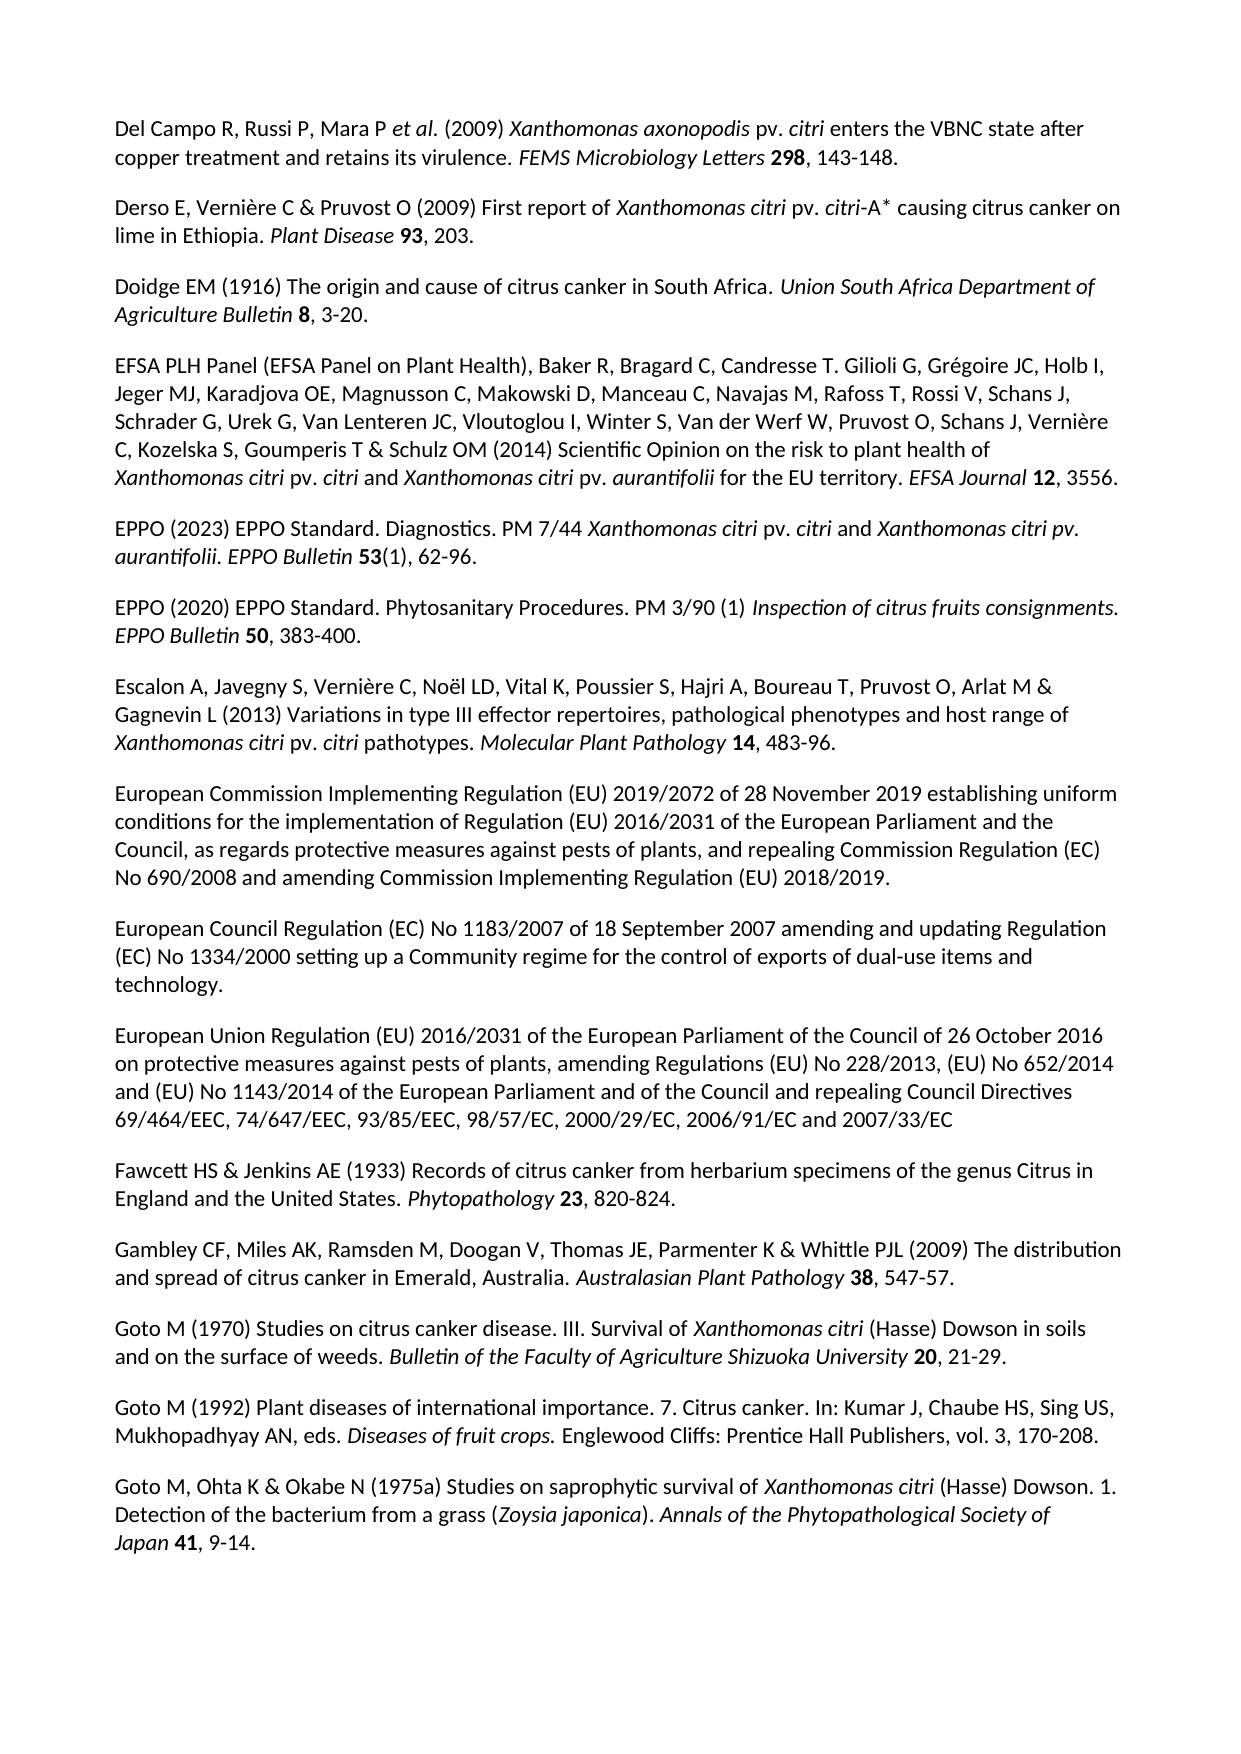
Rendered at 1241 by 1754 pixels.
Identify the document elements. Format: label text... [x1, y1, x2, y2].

text European Union Regulation (EU) 2016/2031 of the European Parliament of the Council of 26 October 2016 on protective measures against pests of plants, amending Regulations (EU) No 228/2013, (EU) No 652/2014 and (EU) No 1143/2014 of the European Parliament and of the Council and repealing Council Directives 69/464/EEC, 74/647/EEC, 93/85/EEC, 98/57/EC, 2000/29/EC, 2006/91/EC and 2007/33/EC [114, 1021, 1126, 1133]
text Derso E, Vernière C & Pruvost O (2009) First report of Xanthomonas citri pv. citri-A* causing citrus canker on lime in Ethiopia. Plant Disease 93, 203. [114, 193, 1126, 249]
text Escalon A, Javegny S, Vernière C, Noël LD, Vital K, Poussier S, Hajri A, Boureau T, Pruvost O, Arlat M & Gagnevin L (2013) Variations in type III effector repertoires, pathological phenotypes and host range of Xanthomonas citri pv. citri pathotypes. Molecular Plant Pathology 14, 483-96. [114, 672, 1126, 756]
text European Council Regulation (EC) No 1183/2007 of 18 September 2007 amending and updating Regulation (EC) No 1334/2000 setting up a Community regime for the control of exports of dual-use items and technology. [114, 914, 1126, 998]
text Gambley CF, Miles AK, Ramsden M, Doogan V, Thomas JE, Parmenter K & Whittle PJL (2009) The distribution and spread of citrus canker in Emerald, Australia. Australasian Plant Pathology 38, 547-57. [114, 1235, 1126, 1291]
text Fawcett HS & Jenkins AE (1933) Records of citrus canker from herbarium specimens of the genus Citrus in England and the United States. Phytopathology 23, 820-824. [114, 1156, 1126, 1212]
text Goto M (1970) Studies on citrus canker disease. III. Survival of Xanthomonas citri (Hasse) Dowson in soils and on the surface of weeds. Bulletin of the Faculty of Agriculture Shizuoka University 20, 21-29. [114, 1314, 1126, 1370]
text European Commission Implementing Regulation (EU) 2019/2072 of 28 November 2019 establishing uniform conditions for the implementation of Regulation (EU) 2016/2031 of the European Parliament and the Council, as regards protective measures against pests of plants, and repealing Commission Regulation (EC) No 690/2008 and amending Commission Implementing Regulation (EU) 2018/2019. [114, 779, 1126, 891]
text Goto M (1992) Plant diseases of international importance. 7. Citrus canker. In: Kumar J, Chaube HS, Sing US, Mukhopadhyay AN, eds. Diseases of fruit crops. Englewood Cliffs: Prentice Hall Publishers, vol. 3, 170-208. [114, 1393, 1126, 1449]
text Goto M, Ohta K & Okabe N (1975a) Studies on saprophytic survival of Xanthomonas citri (Hasse) Dowson. 1. Detection of the bacterium from a grass (Zoysia japonica). Annals of the Phytopathological Society of Japan 41, 9-14. [114, 1472, 1126, 1556]
text Doidge EM (1916) The origin and cause of citrus canker in South Africa. Union South Africa Department of Agriculture Bulletin 8, 3-20. [114, 272, 1126, 328]
text EPPO (2023) EPPO Standard. Diagnostics. PM 7/44 Xanthomonas citri pv. citri and Xanthomonas citri pv. aurantifolii. EPPO Bulletin 53(1), 62-96. [114, 514, 1126, 571]
text EPPO (2020) EPPO Standard. Phytosanitary Procedures. PM 3/90 (1) Inspection of citrus fruits consignments. EPPO Bulletin 50, 383-400. [114, 593, 1126, 649]
text Del Campo R, Russi P, Mara P et al. (2009) Xanthomonas axonopodis pv. citri enters the VBNC state after copper treatment and retains its virulence. FEMS Microbiology Letters 298, 143-148. [114, 114, 1126, 171]
text EFSA PLH Panel (EFSA Panel on Plant Health), Baker R, Bragard C, Candresse T. Gilioli G, Grégoire JC, Holb I, Jeger MJ, Karadjova OE, Magnusson C, Makowski D, Manceau C, Navajas M, Rafoss T, Rossi V, Schans J, Schrader G, Urek G, Van Lenteren JC, Vloutoglou I, Winter S, Van der Werf W, Pruvost O, Schans J, Vernière C, Kozelska S, Goumperis T & Schulz OM (2014) Scientific Opinion on the risk to plant health of Xanthomonas citri pv. citri and Xanthomonas citri pv. aurantifolii for the EU territory. EFSA Journal 12, 3556. [114, 351, 1126, 492]
